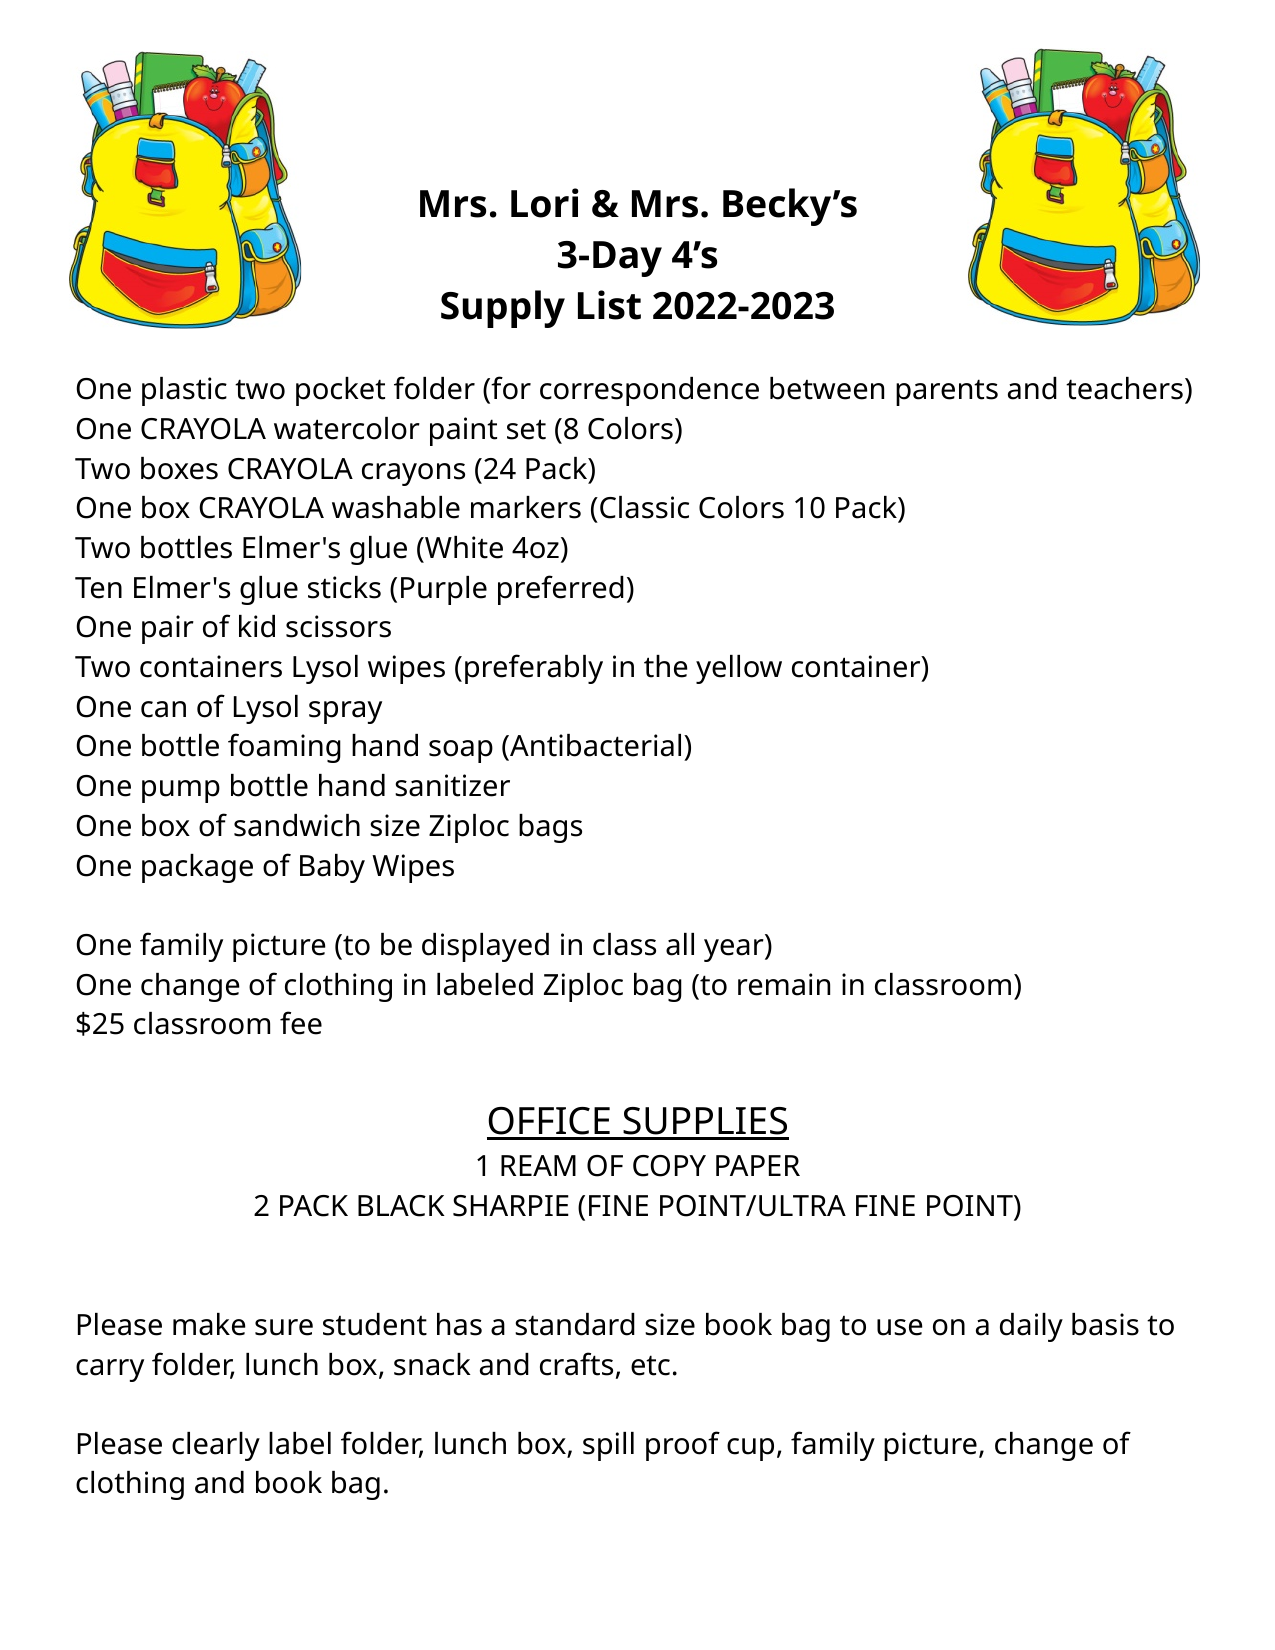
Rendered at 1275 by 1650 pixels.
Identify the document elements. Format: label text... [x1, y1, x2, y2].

text OFFICE SUPPLIES [75, 1094, 1200, 1145]
text Ten Elmer's glue sticks (Purple preferred) [75, 567, 1200, 607]
text Please clearly label folder, lunch box, spill proof cup, family picture, change of clothing and book bag. [75, 1423, 1200, 1502]
text 1 REAM OF COPY PAPER [75, 1145, 1200, 1185]
text One plastic two pocket folder (for correspondence between parents and teachers) [75, 368, 1200, 408]
text Two boxes CRAYOLA crayons (24 Pack) [75, 448, 1200, 488]
text One change of clothing in labeled Ziploc bag (to remain in classroom) [75, 964, 1200, 1003]
text One bottle foaming hand soap (Antibacterial) [75, 726, 1200, 765]
picture [68, 51, 302, 329]
text One family picture (to be displayed in class all year) [75, 924, 1200, 964]
text One box of sandwich size Ziploc bags [75, 805, 1200, 845]
text One box CRAYOLA washable markers (Classic Colors 10 Pack) [75, 488, 1200, 527]
text One pair of kid scissors [75, 607, 1200, 646]
text Two containers Lysol wipes (preferably in the yellow container) [75, 646, 1200, 686]
text One CRAYOLA watercolor paint set (8 Colors) [75, 408, 1200, 448]
text 2 PACK BLACK SHARPIE (FINE POINT/ULTRA FINE POINT) [75, 1185, 1200, 1225]
text 3-Day 4’s [302, 228, 967, 279]
text Mrs. Lori & Mrs. Becky’s [302, 177, 967, 228]
text Two bottles Elmer's glue (White 4oz) [75, 527, 1200, 567]
text Please make sure student has a standard size book bag to use on a daily basis to carry folder, lunch box, snack and crafts, etc. [75, 1304, 1200, 1383]
text One can of Lysol spray [75, 686, 1200, 726]
text One pump bottle hand sanitizer [75, 765, 1200, 805]
text Supply List 2022-2023 [75, 279, 1200, 330]
picture [967, 48, 1200, 326]
text One package of Baby Wipes [75, 845, 1200, 884]
text $25 classroom fee [75, 1003, 1200, 1043]
